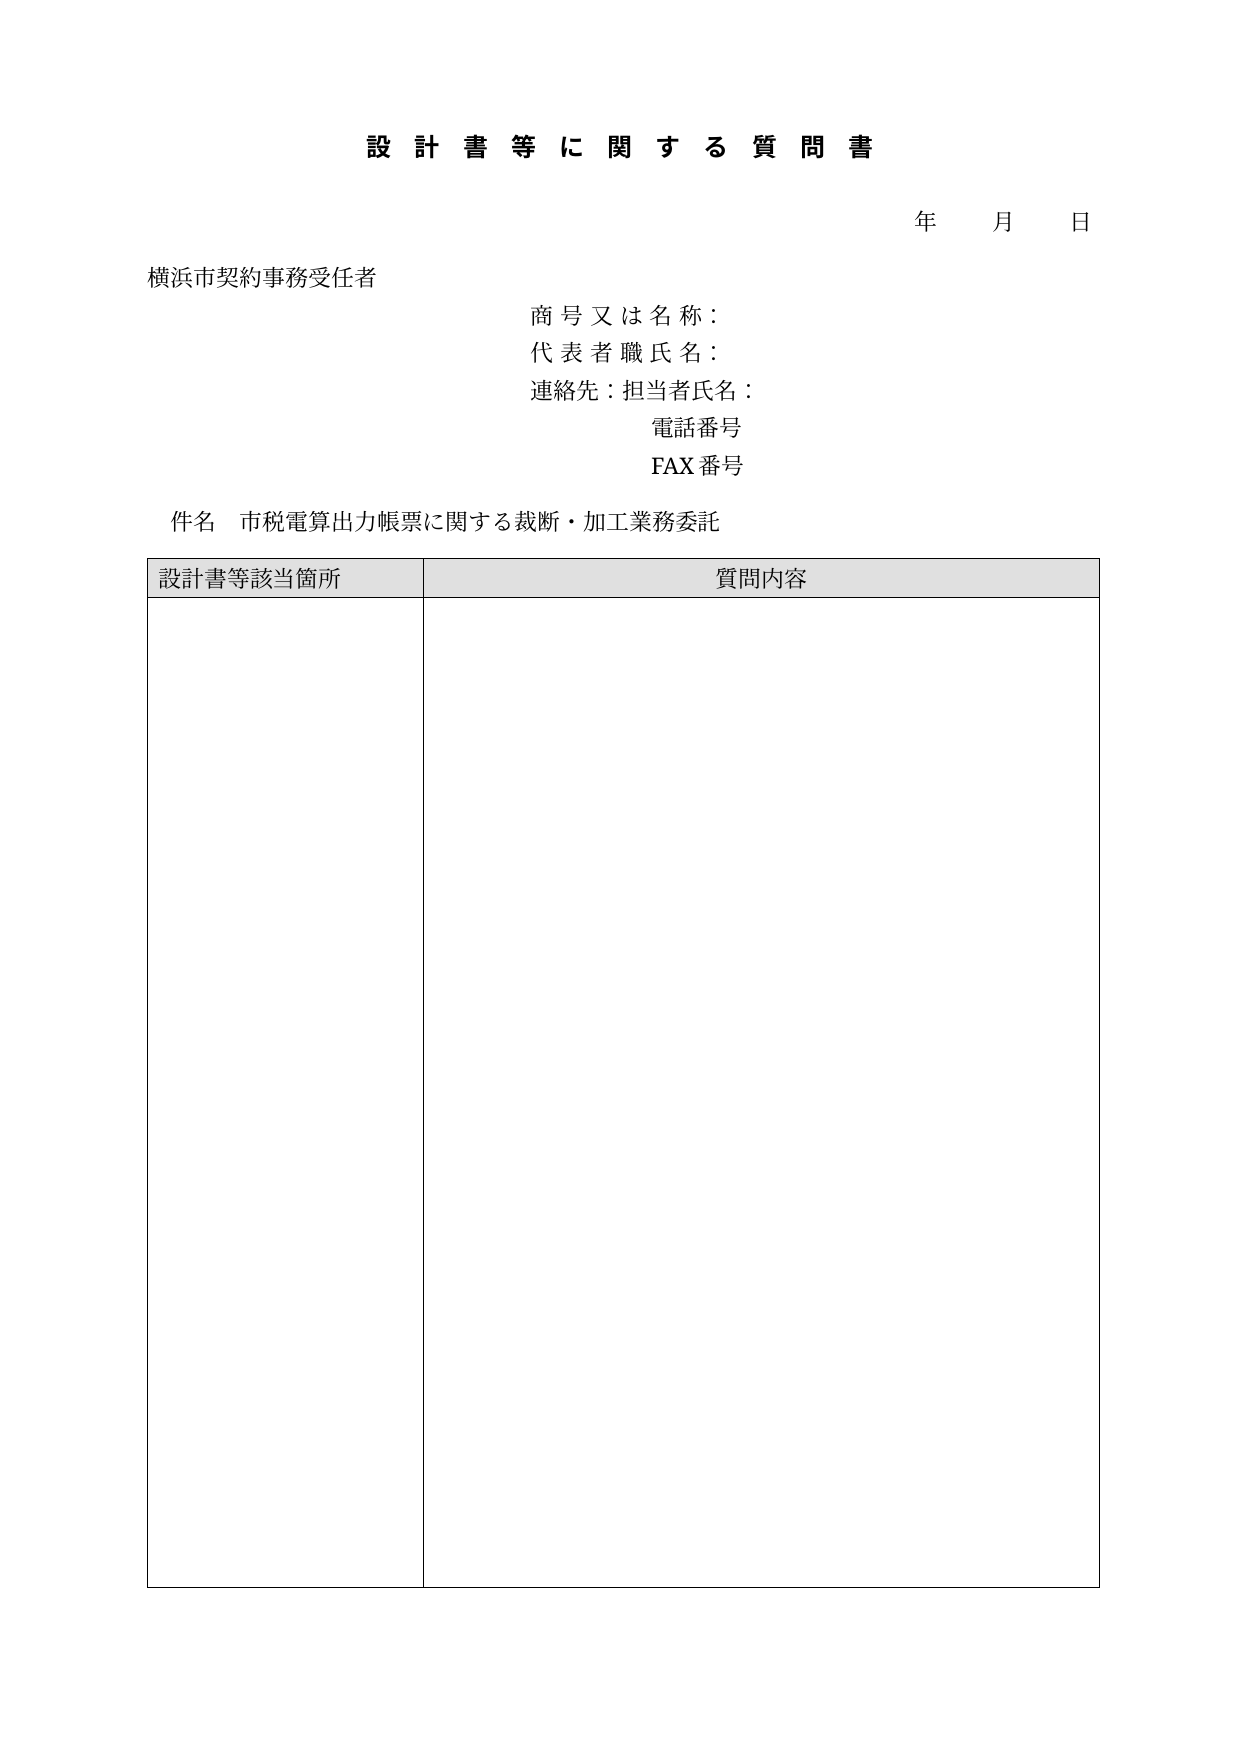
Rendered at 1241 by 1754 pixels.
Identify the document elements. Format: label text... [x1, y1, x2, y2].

text 代表者職氏名： [531, 333, 1092, 371]
table_cell [148, 598, 423, 1587]
text 年月日 [837, 202, 1092, 239]
text 連絡先：担当者氏名： [531, 371, 1092, 408]
text 商号又は名称： [531, 296, 1092, 333]
text 横浜市契約事務受任者 [148, 258, 1092, 296]
text 件名 市税電算出力帳票に関する裁断・加工業務委託 [148, 502, 1092, 539]
table_header 質問内容 [424, 559, 1099, 597]
text 電話番号 [651, 408, 1092, 446]
text 設計書等に関する質問書 [366, 127, 874, 164]
text FAX番号 [651, 446, 1092, 483]
table_cell [424, 598, 1099, 1587]
table_header 設計書等該当箇所 [148, 559, 423, 597]
